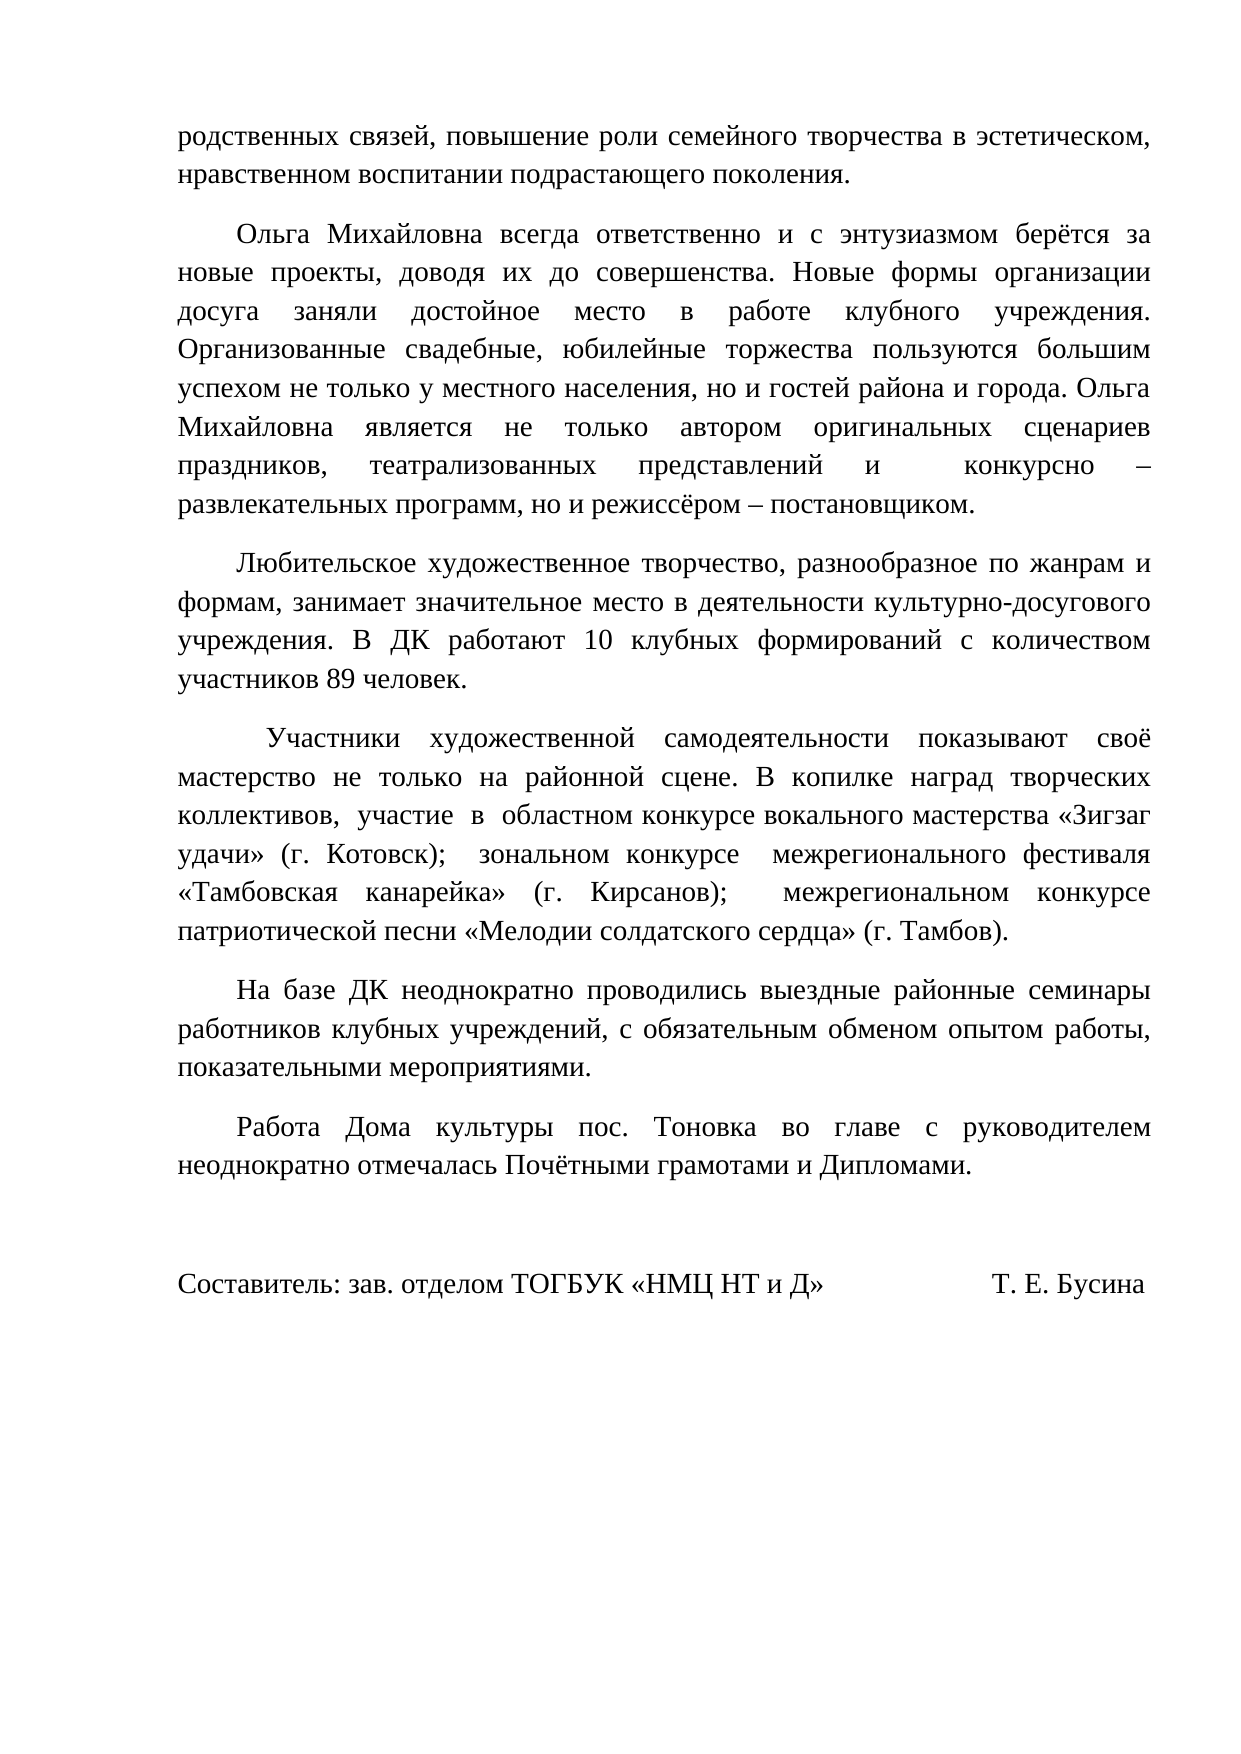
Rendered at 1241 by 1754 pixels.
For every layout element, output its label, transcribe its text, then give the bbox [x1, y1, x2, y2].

text Любительское художественное творчество, разнообразное по жанрам и формам, занимает значительное место в деятельности культурно-досугового учреждения. В ДК работают 10 клубных формирований с количеством участников 89 человек. [177, 545, 1152, 694]
text Составитель: зав. отделом ТОГБУК «НМЦ НТ и Д» Т. Е. Бусина [177, 1266, 1152, 1299]
text Участники художественной самодеятельности показывают своё мастерство не только на районной сцене. В копилке наград творческих коллективов, участие в областном конкурсе вокального мастерства «Зигзаг удачи» (г. Котовск); зональном конкурсе межрегионального фестиваля «Тамбовская канарейка» (г. Кирсанов); межрегиональном конкурсе патриотической песни «Мелодии солдатского сердца» (г. Тамбов). [177, 720, 1152, 946]
text Работа Дома культуры пос. Тоновка во главе с руководителем неоднократно отмечалась Почётными грамотами и Дипломами. [177, 1109, 1152, 1181]
text На базе ДК неоднократно проводились выездные районные семинары работников клубных учреждений, с обязательным обменом опытом работы, показательными мероприятиями. [177, 972, 1152, 1083]
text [177, 118, 1152, 190]
text Ольга Михайловна всегда ответственно и с энтузиазмом берётся за новые проекты, доводя их до совершенства. Новые формы организации досуга заняли достойное место в работе клубного учреждения. Организованные свадебные, юбилейные торжества пользуются большим успехом не только у местного населения, но и гостей района и города. Ольга Михайловна является не только автором оригинальных сценариев праздников, театрализованных представлений и конкурсно – развлекательных программ, но и режиссёром – постановщиком. [177, 216, 1152, 519]
